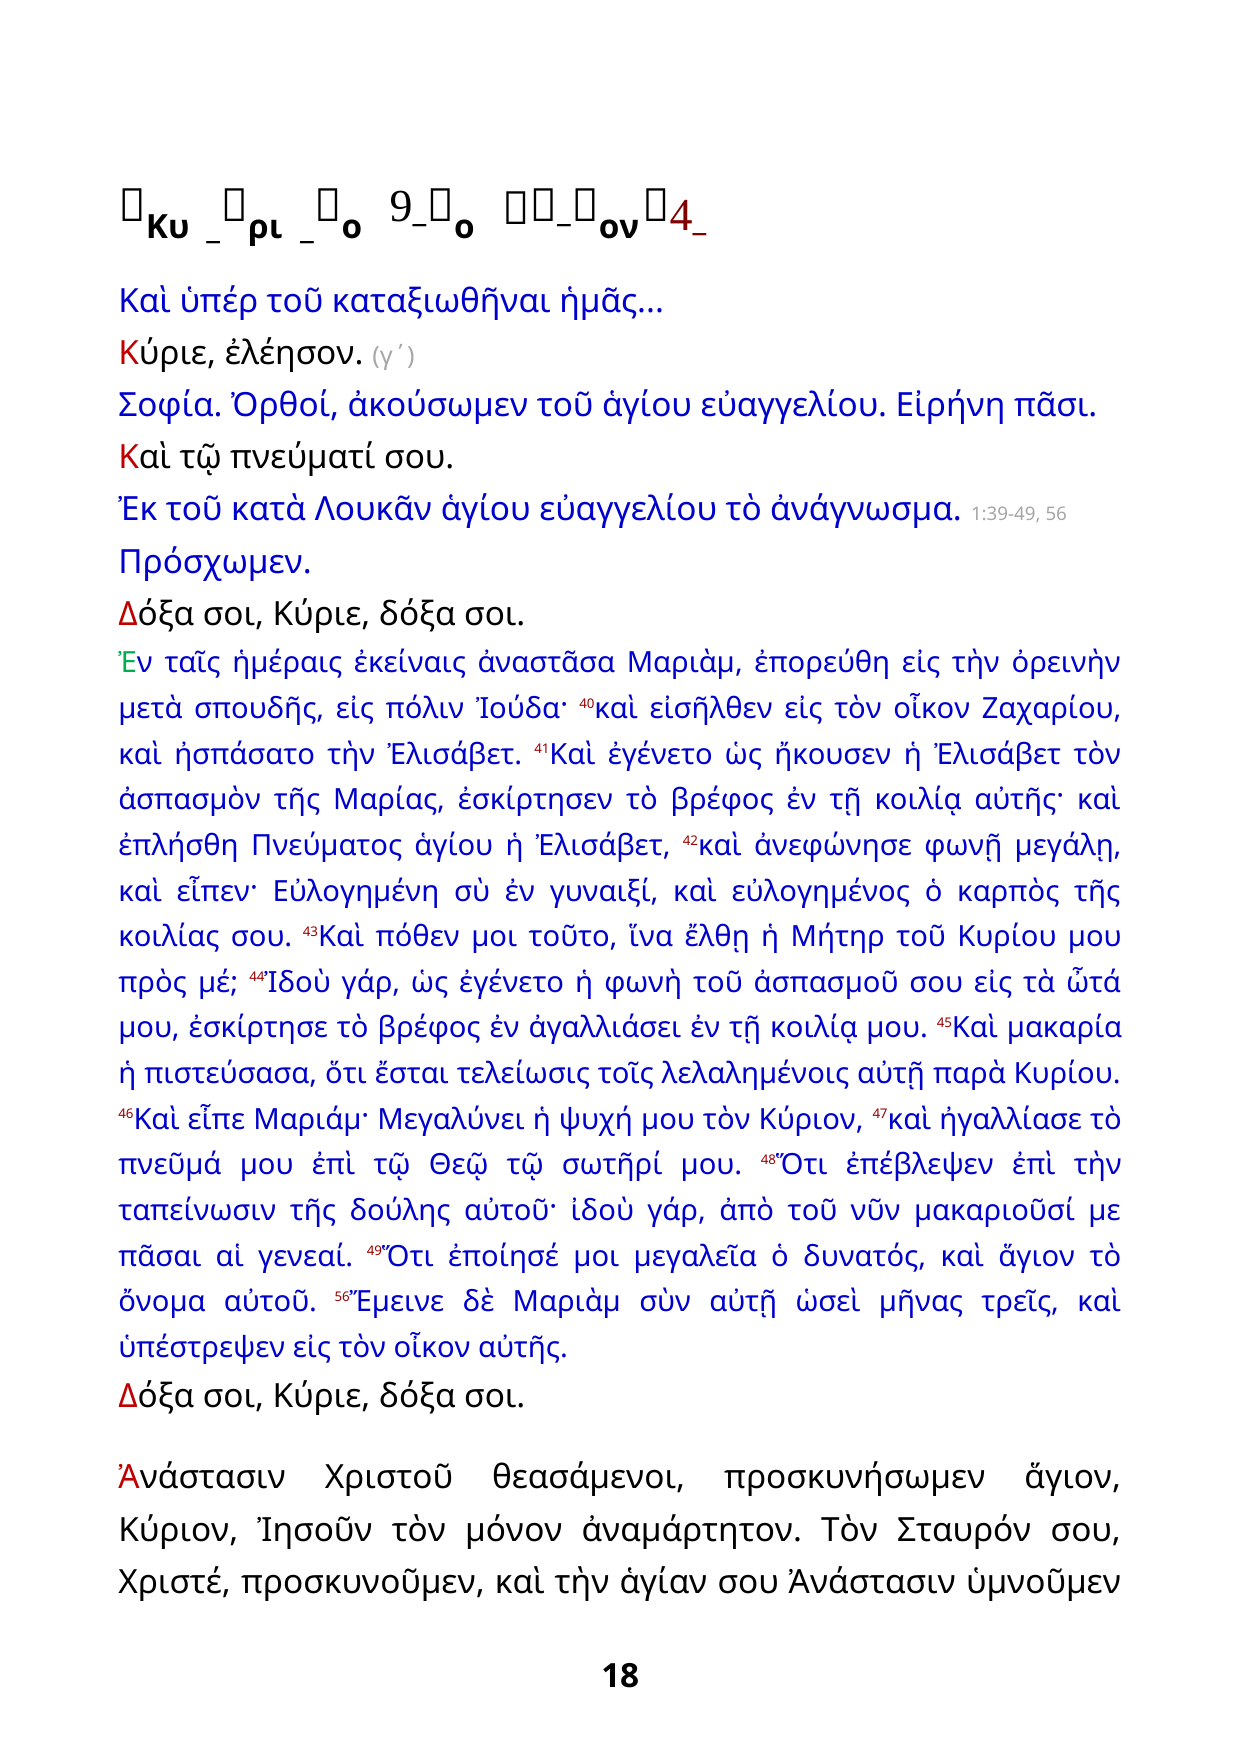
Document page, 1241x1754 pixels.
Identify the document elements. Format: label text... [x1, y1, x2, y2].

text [118, 1453, 1122, 1603]
text Σοφία. Ὀρθοί, ἀκούσωμεν τοῦ ἁγίου εὐαγγελίου. Εἰρήνη πᾶσι. [118, 381, 1122, 426]
text Κύριε, ἐλέησον. (γ΄) [118, 329, 1122, 374]
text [118, 118, 1122, 247]
text Ἐν ταῖς ἡμέραις ἐκείναις ἀναστᾶσα Μαριὰμ, ἐπορεύθη εἰς τὴν ὀρεινὴν μετὰ σπουδῆς, εἰς πόλιν Ἰούδα· 40καὶ εἰσῆλθεν εἰς τὸν οἶκον Ζαχαρίου, καὶ ἠσπάσατο τὴν Ἐλισάβετ. 41Καὶ ἐγένετο ὡς ἤκουσεν ἡ Ἐλισάβετ τὸν ἀσπασμὸν τῆς Μαρίας, ἐσκίρτησεν τὸ βρέφος ἐν τῇ κοιλίᾳ αὐτῆς· καὶ ἐπλήσθη Πνεύματος ἁγίου ἡ Ἐλισάβετ, 42καὶ ἀνεφώνησε φωνῇ μεγάλῃ, καὶ εἶπεν· Εὐλογημένη σὺ ἐν γυναιξί, καὶ εὐλογημένος ὁ καρπὸς τῆς κοιλίας σου. 43Καὶ πόθεν μοι τοῦτο, ἵνα ἔλθῃ ἡ Μήτηρ τοῦ Κυρίου μου πρὸς μέ; 44Ἰδοὺ γάρ, ὡς ἐγένετο ἡ φωνὴ τοῦ ἀσπασμοῦ σου εἰς τὰ ὦτά μου, ἐσκίρτησε τὸ βρέφος ἐν ἀγαλλιάσει ἐν τῇ κοιλίᾳ μου. 45Καὶ μακαρία ἡ πιστεύσασα, ὅτι ἔσται τελείωσις τοῖς λελαλημένοις αὐτῇ παρὰ Κυρίου. 46Καὶ εἶπε Μαριάμ· Μεγαλύνει ἡ ψυχή μου τὸν Κύριον, 47καὶ ἠγαλλίασε τὸ πνεῦμά μου ἐπὶ τῷ Θεῷ τῷ σωτῆρί μου. 48Ὅτι ἐπέβλεψεν ἐπὶ τὴν ταπείνωσιν τῆς δούλης αὐτοῦ· ἰδοὺ γάρ, ἀπὸ τοῦ νῦν μακαριοῦσί με πᾶσαι αἱ γενεαί. 49Ὅτι ἐποίησέ μοι μεγαλεῖα ὁ δυνατός, καὶ ἅγιον τὸ ὄνομα αὐτοῦ. 56Ἔμεινε δὲ Μαριὰμ σὺν αὐτῇ ὡσεὶ μῆνας τρεῖς, καὶ ὑπέστρεψεν εἰς τὸν οἶκον αὐτῆς. [118, 642, 1122, 1366]
text Καὶ ὑπέρ τοῦ καταξιωθῆναι ἡμᾶς... [118, 276, 1122, 322]
text Πρόσχωμεν. [118, 537, 1122, 583]
text Καὶ τῷ πνεύματί σου. [118, 433, 1122, 478]
text Δόξα σοι, Κύριε, δόξα σοι. [118, 1372, 1122, 1417]
text Ἐκ τοῦ κατὰ Λουκᾶν ἁγίου εὐαγγελίου τὸ ἀνάγνωσμα. 1:39-49, 56 [118, 485, 1122, 531]
text Δόξα σοι, Κύριε, δόξα σοι. [118, 589, 1122, 635]
